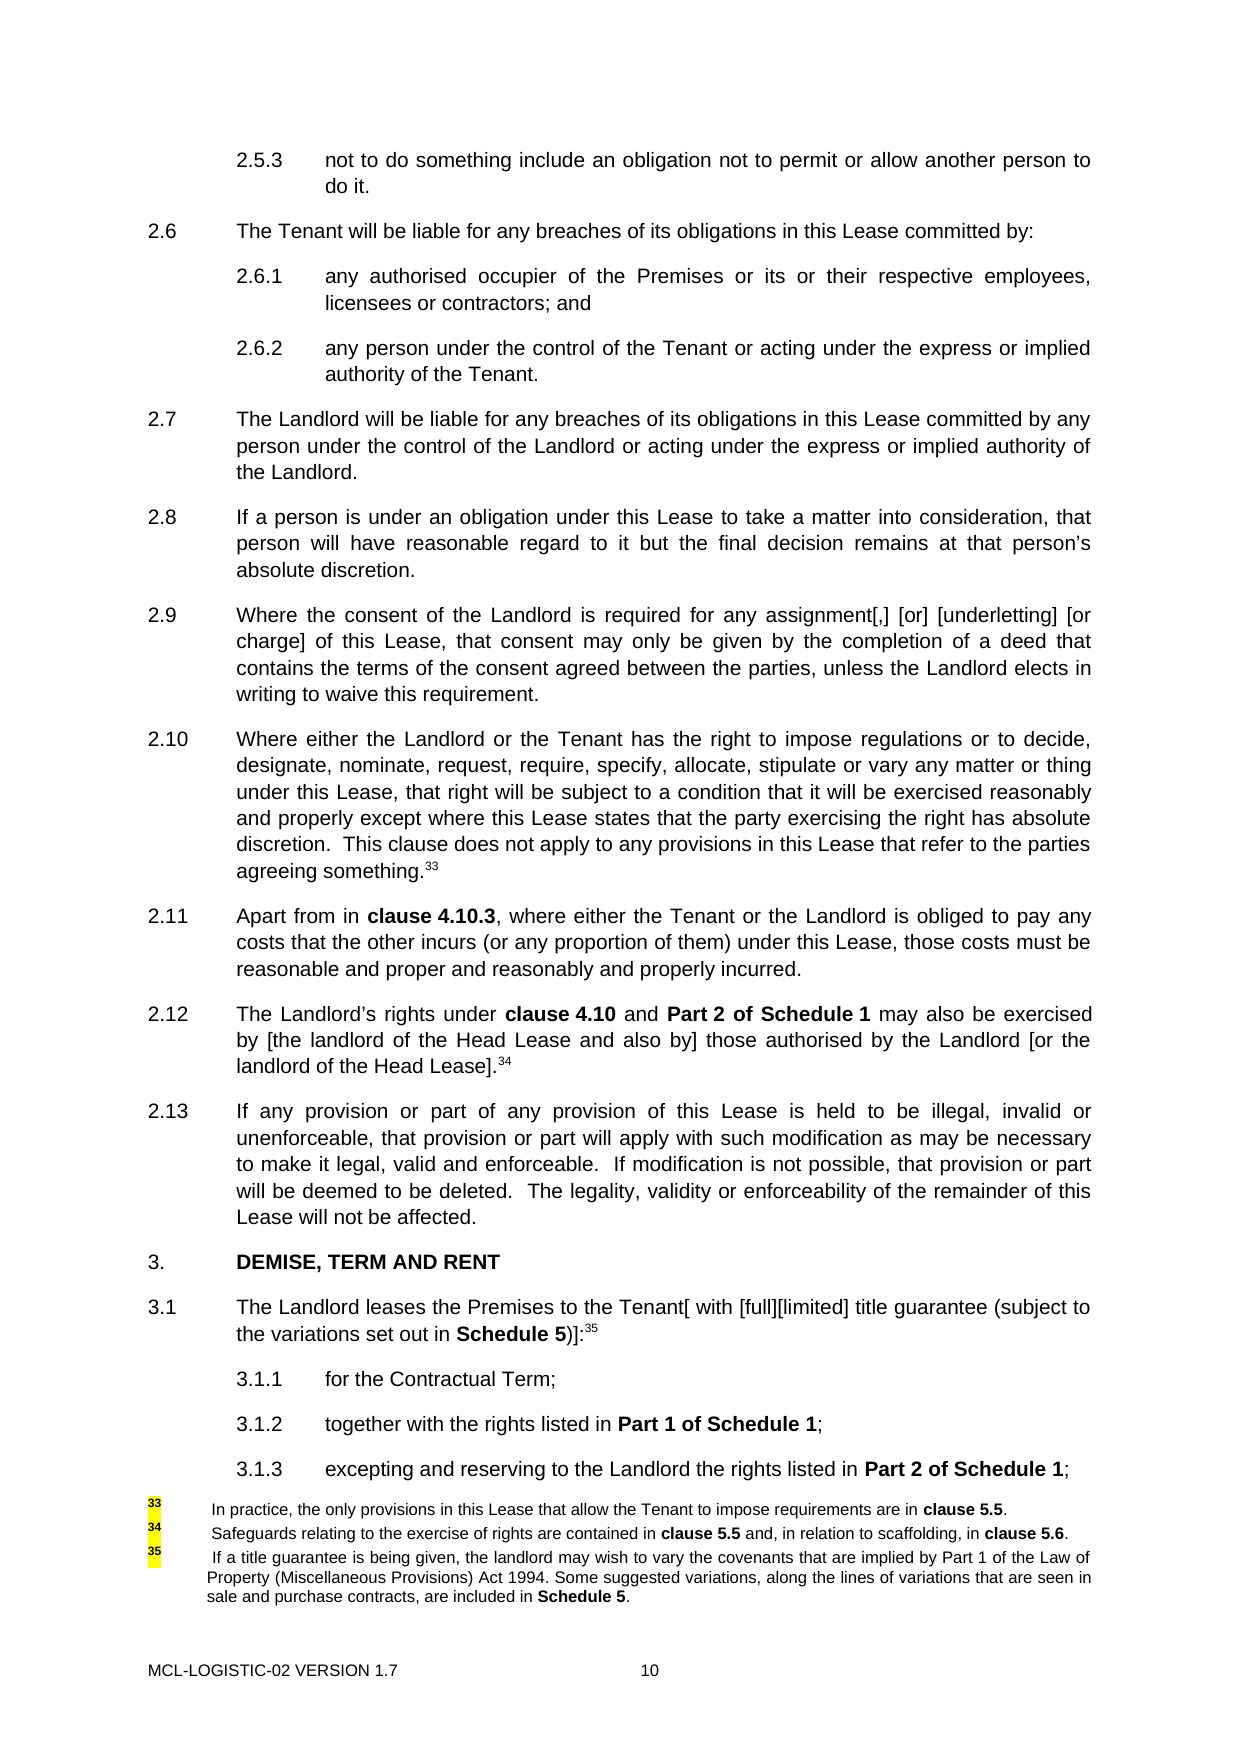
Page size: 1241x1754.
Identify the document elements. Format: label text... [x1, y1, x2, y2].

subtitle any authorised occupier of the Premises or its or their respective employees, licensees or contractors; and [236, 264, 1093, 314]
subtitle The Landlord’s rights under clause 4.10 and Part 2 of Schedule 1 may also be exercised by [the landlord of the Head Lease and also by] those authorised by the Landlord [or the landlord of the Head Lease]. [148, 1002, 1093, 1078]
subtitle together with the rights listed in Part 1 of Schedule 1; [236, 1412, 1093, 1436]
subtitle excepting and reserving to the Landlord the rights listed in Part 2 of Schedule 1; [236, 1457, 1093, 1481]
subtitle The Landlord leases the Premises to the Tenant[ with [full][limited] title guarantee (subject to the variations set out in Schedule 5)]: [148, 1295, 1093, 1345]
subtitle any person under the control of the Tenant or acting under the express or implied authority of the Tenant. [236, 336, 1093, 386]
subtitle Apart from in clause 4.10.3, where either the Tenant or the Landlord is obliged to pay any costs that the other incurs (or any proportion of them) under this Lease, those costs must be reasonable and proper and reasonably and properly incurred. [148, 904, 1093, 980]
subtitle Where either the Landlord or the Tenant has the right to impose regulations or to decide, designate, nominate, request, require, specify, allocate, stipulate or vary any matter or thing under this Lease, that right will be subject to a condition that it will be exercised reasonably and properly except where this Lease states that the party exercising the right has absolute discretion. This clause does not apply to any provisions in this Lease that refer to the parties agreeing something. [148, 727, 1093, 883]
subtitle If any provision or part of any provision of this Lease is held to be illegal, invalid or unenforceable, that provision or part will apply with such modification as may be necessary to make it legal, valid and enforceable. If modification is not possible, that provision or part will be deemed to be deleted. The legality, validity or enforceability of the remainder of this Lease will not be affected. [148, 1099, 1093, 1229]
subtitle If a person is under an obligation under this Lease to take a matter into consideration, that person will have reasonable regard to it but the final decision remains at that person’s absolute discretion. [148, 505, 1093, 582]
subtitle The Landlord will be liable for any breaches of its obligations in this Lease committed by any person under the control of the Landlord or acting under the express or implied authority of the Landlord. [148, 407, 1093, 484]
subtitle Where the consent of the Landlord is required for any assignment[,] [or] [underletting] [or charge] of this Lease, that consent may only be given by the completion of a deed that contains the terms of the consent agreed between the parties, unless the Landlord elects in writing to waive this requirement. [148, 603, 1093, 706]
subtitle for the Contractual Term; [236, 1366, 1093, 1390]
subtitle The Tenant will be liable for any breaches of its obligations in this Lease committed by: [148, 219, 1093, 243]
subtitle not to do something include an obligation not to permit or allow another person to do it. [236, 148, 1093, 198]
subtitle DEMISE, TERM AND RENT [148, 1250, 1093, 1274]
